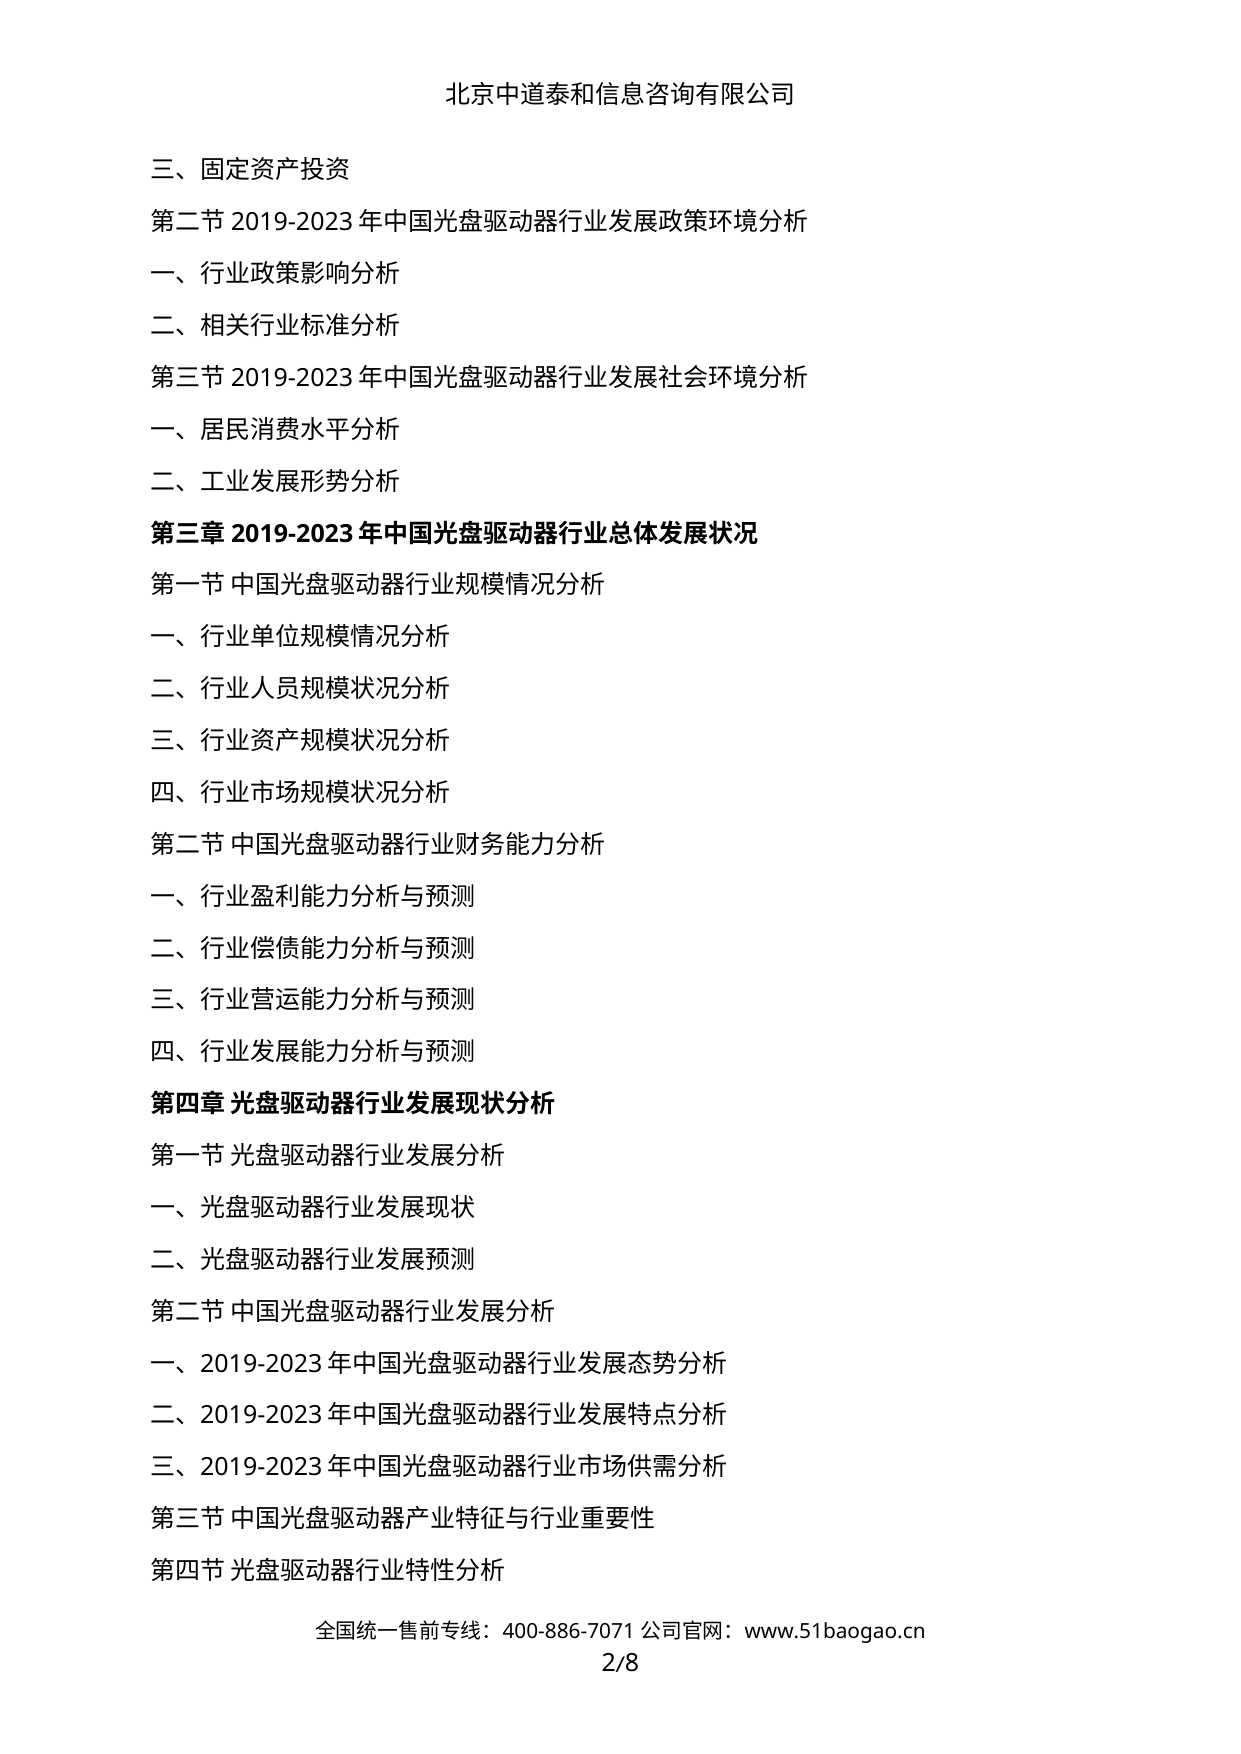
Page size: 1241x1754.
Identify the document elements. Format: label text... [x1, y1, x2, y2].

text 第一节 光盘驱动器行业发展分析 [150, 1136, 1090, 1172]
text 二、行业人员规模状况分析 [150, 669, 1090, 705]
text 二、相关行业标准分析 [150, 306, 1090, 342]
text 四、行业市场规模状况分析 [150, 772, 1090, 809]
text 一、行业盈利能力分析与预测 [150, 876, 1090, 912]
text 二、光盘驱动器行业发展预测 [150, 1239, 1090, 1276]
text 第二节 中国光盘驱动器行业发展分析 [150, 1291, 1090, 1327]
text 一、2019-2023年中国光盘驱动器行业发展态势分析 [150, 1343, 1090, 1379]
text 四、行业发展能力分析与预测 [150, 1032, 1090, 1068]
text 一、行业单位规模情况分析 [150, 617, 1090, 653]
text 二、工业发展形势分析 [150, 461, 1090, 497]
text 三、2019-2023年中国光盘驱动器行业市场供需分析 [150, 1447, 1090, 1483]
text 第三节 中国光盘驱动器产业特征与行业重要性 [150, 1499, 1090, 1535]
text 第二节 中国光盘驱动器行业财务能力分析 [150, 824, 1090, 861]
text 第四节 光盘驱动器行业特性分析 [150, 1551, 1090, 1587]
text 一、光盘驱动器行业发展现状 [150, 1187, 1090, 1224]
text 二、2019-2023年中国光盘驱动器行业发展特点分析 [150, 1395, 1090, 1431]
text 三、行业营运能力分析与预测 [150, 980, 1090, 1016]
text 一、行业政策影响分析 [150, 254, 1090, 290]
text 二、行业偿债能力分析与预测 [150, 928, 1090, 964]
text 一、居民消费水平分析 [150, 409, 1090, 446]
text 第三节 2019-2023年中国光盘驱动器行业发展社会环境分析 [150, 357, 1090, 394]
text 第一节 中国光盘驱动器行业规模情况分析 [150, 565, 1090, 601]
text 三、行业资产规模状况分析 [150, 721, 1090, 757]
text 第二节 2019-2023年中国光盘驱动器行业发展政策环境分析 [150, 202, 1090, 238]
text 第三章 2019-2023年中国光盘驱动器行业总体发展状况 [150, 513, 1090, 549]
text 三、固定资产投资 [150, 150, 1090, 186]
text 第四章 光盘驱动器行业发展现状分析 [150, 1084, 1090, 1120]
